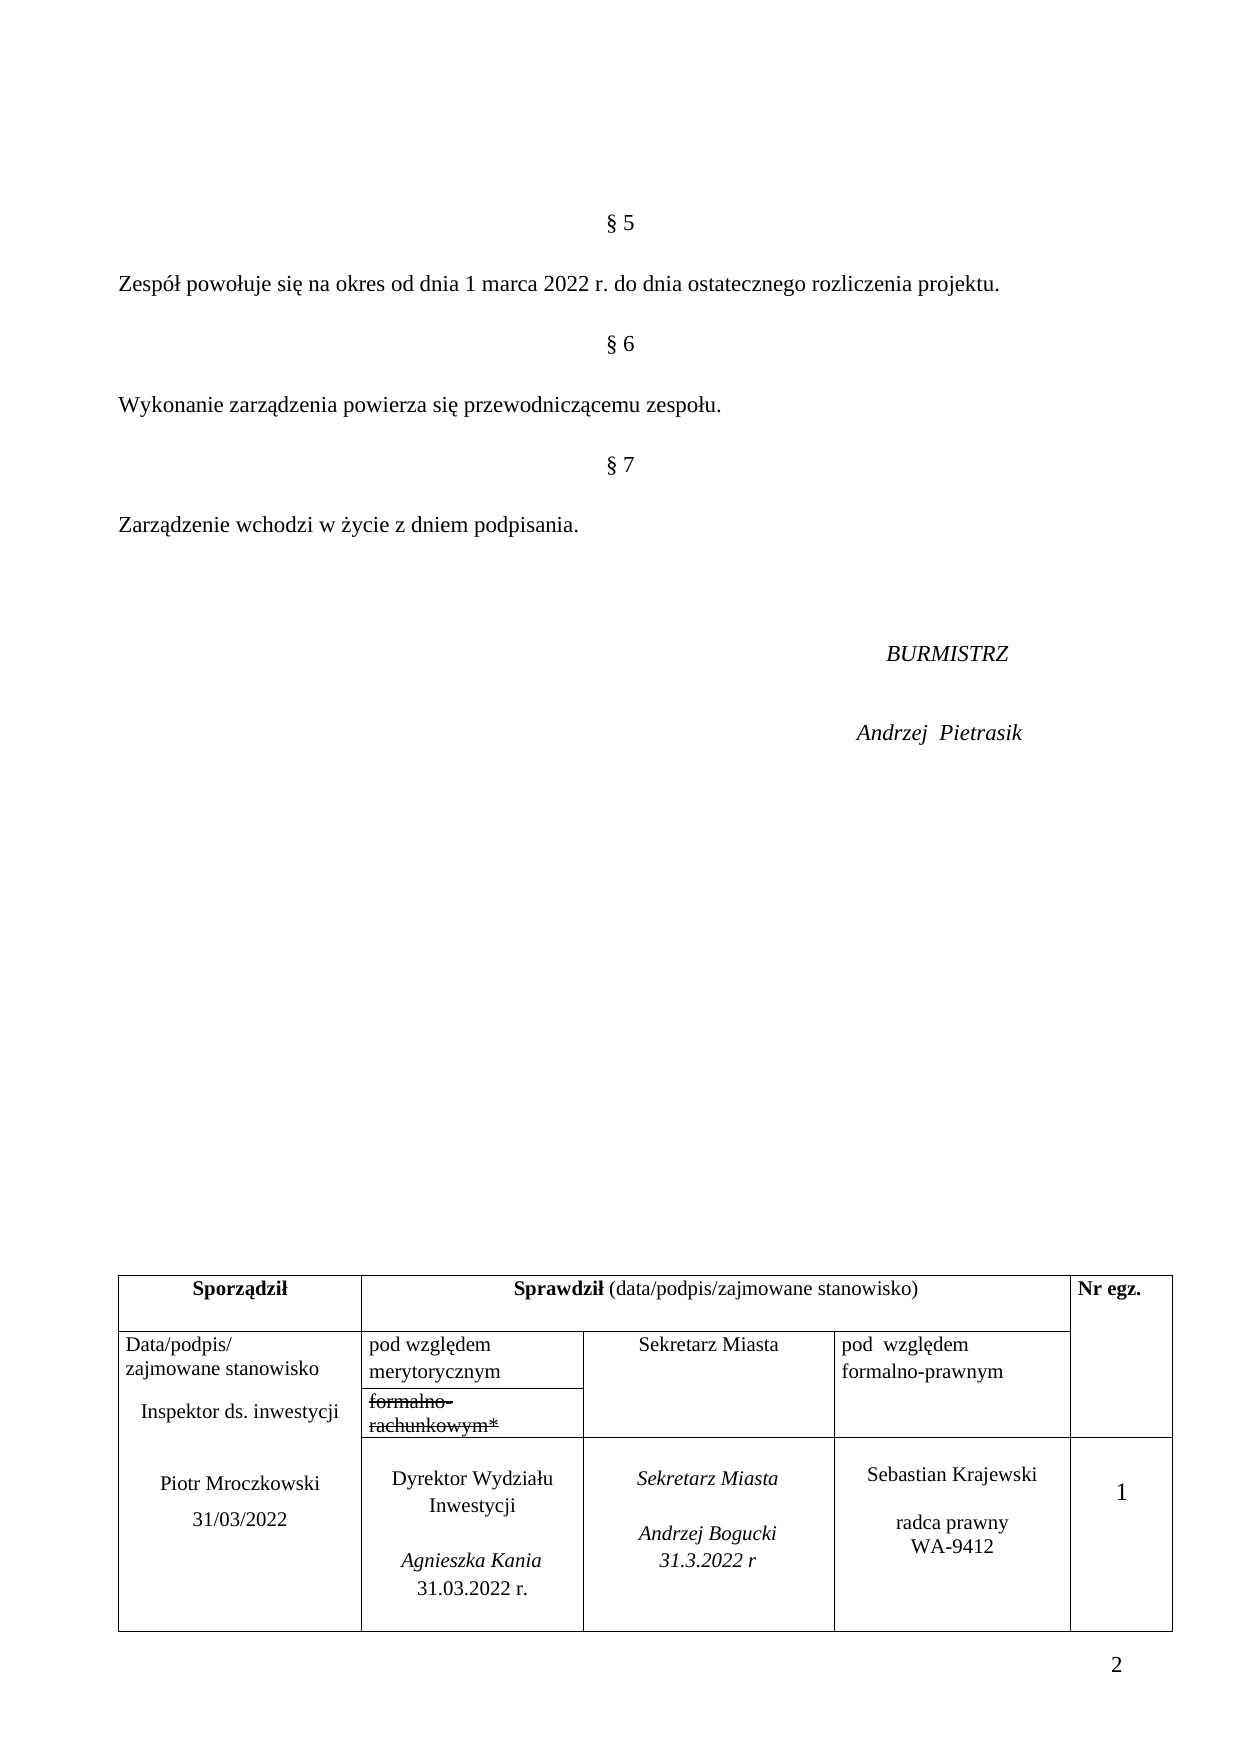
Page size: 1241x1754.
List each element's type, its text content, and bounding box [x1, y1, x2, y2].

text Zespół powołuje się na okres od dnia 1 marca 2022 r. do dnia ostatecznego rozliczenia projektu. [118, 270, 1122, 296]
text § 5 [118, 209, 1122, 236]
table_cell Sebastian Krajewski radca prawny WA-9412 [835, 1438, 1070, 1631]
table_cell Data/podpis/ zajmowane stanowisko Inspektor ds. inwestycji Piotr Mroczkowski 31/03/2022 [119, 1332, 361, 1631]
table_header Sporządził [119, 1276, 361, 1331]
table_cell pod względem merytorycznym [362, 1332, 583, 1388]
text § 7 [118, 451, 1122, 477]
text Zarządzenie wchodzi w życie z dniem podpisania. [118, 512, 1122, 538]
table_cell formalno-rachunkowym* [362, 1389, 583, 1437]
table_cell 1 [1071, 1438, 1172, 1631]
text BURMISTRZ [812, 640, 1122, 667]
text Wykonanie zarządzenia powierza się przewodniczącemu zespołu. [118, 391, 1122, 417]
table_header Sprawdził (data/podpis/zajmowane stanowisko) [362, 1276, 1070, 1331]
table_cell Dyrektor Wydziału Inwestycji Agnieszka Kania 31.03.2022 r. [362, 1438, 583, 1631]
text Andrzej Pietrasik [783, 719, 1122, 746]
table_header Nr egz. [1071, 1276, 1172, 1437]
table_cell Sekretarz Miasta Andrzej Bogucki 31.3.2022 r [584, 1438, 834, 1631]
table_cell Sekretarz Miasta [584, 1332, 834, 1437]
text § 6 [118, 330, 1122, 357]
table_cell pod względem formalno-prawnym [835, 1332, 1070, 1437]
